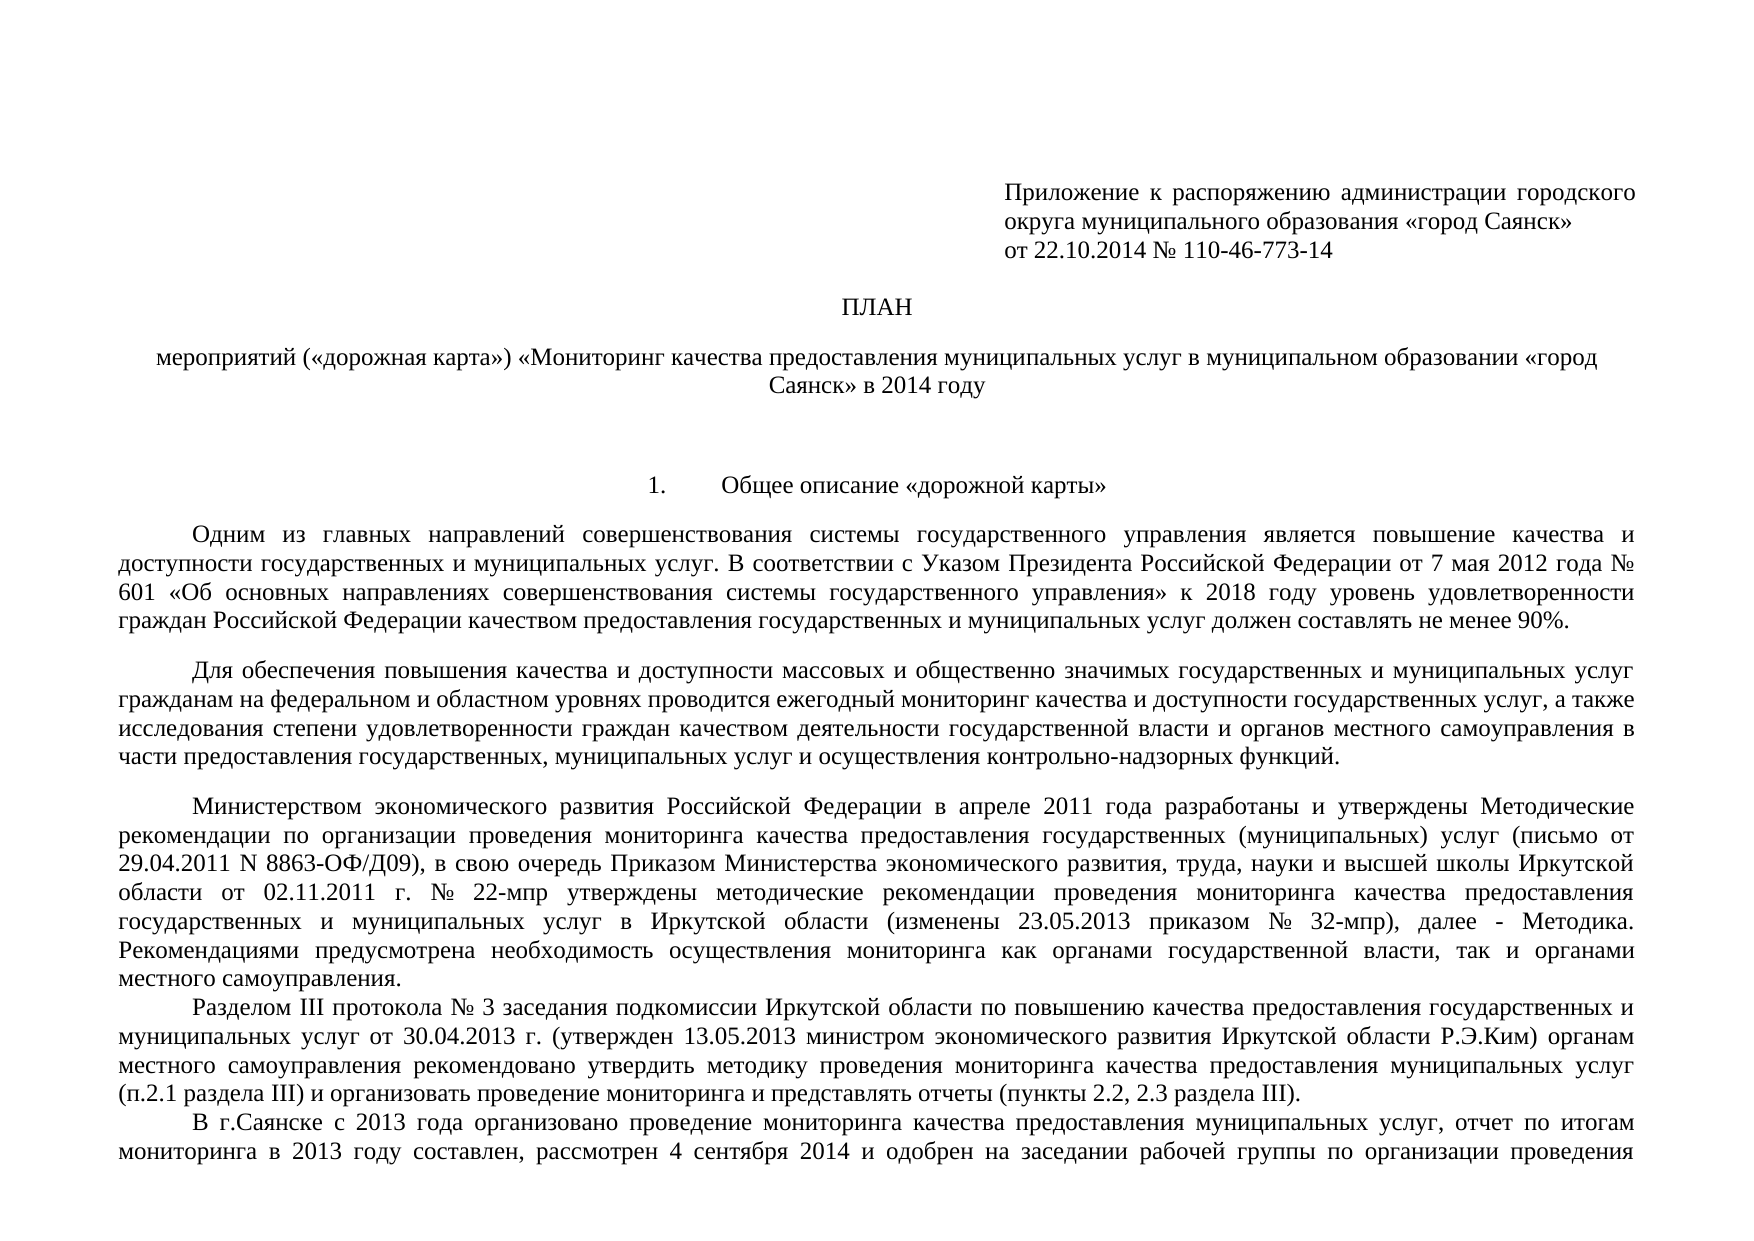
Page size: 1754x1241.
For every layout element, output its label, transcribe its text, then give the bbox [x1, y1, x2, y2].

text Министерством экономического развития Российской Федерации в апреле 2011 года разработаны и утверждены Методические рекомендации по организации проведения мониторинга качества предоставления государственных (муниципальных) услуг (письмо от 29.04.2011 N 8863-ОФ/Д09), в свою очередь Приказом Министерства экономического развития, труда, науки и высшей школы Иркутской области от 02.11.2011 г. № 22-мпр утверждены методические рекомендации проведения мониторинга качества предоставления государственных и муниципальных услуг в Иркутской области (изменены 23.05.2013 приказом № 32-мпр), далее - Методика. Рекомендациями предусмотрена необходимость осуществления мониторинга как органами государственной власти, так и органами местного самоуправления. [118, 791, 1636, 992]
text мероприятий («дорожная карта») «Мониторинг качества предоставления муниципальных услуг в муниципальном образовании «город Саянск» в 2014 году [118, 342, 1636, 399]
text от 22.10.2014 № 110-46-773-14 [1004, 235, 1636, 263]
list Общее описание «дорожной карты» [118, 470, 1636, 498]
text Одним из главных направлений совершенствования системы государственного управления является повышение качества и доступности государственных и муниципальных услуг. В соответствии с Указом Президента Российской Федерации от 7 мая 2012 года № 601 «Об основных направлениях совершенствования системы государственного управления» к 2018 году уровень удовлетворенности граждан Российской Федерации качеством предоставления государственных и муниципальных услуг должен составлять не менее 90%. [118, 519, 1636, 634]
text Разделом III протокола № 3 заседания подкомиссии Иркутской области по повышению качества предоставления государственных и муниципальных услуг от 30.04.2013 г. (утвержден 13.05.2013 министром экономического развития Иркутской области Р.Э.Ким) органам местного самоуправления рекомендовано утвердить методику проведения мониторинга качества предоставления муниципальных услуг (п.2.1 раздела III) и организовать проведение мониторинга и представлять отчеты (пункты 2.2, 2.3 раздела III). [118, 992, 1636, 1107]
text Приложение к распоряжению администрации городского округа муниципального образования «город Саянск» [1004, 177, 1636, 235]
text ПЛАН [118, 292, 1636, 321]
text Для обеспечения повышения качества и доступности массовых и общественно значимых государственных и муниципальных услуг гражданам на федеральном и областном уровнях проводится ежегодный мониторинг качества и доступности государственных услуг, а также исследования степени удовлетворенности граждан качеством деятельности государственной власти и органов местного самоуправления в части предоставления государственных, муниципальных услуг и осуществления контрольно-надзорных функций. [118, 655, 1636, 770]
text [118, 1107, 1636, 1165]
